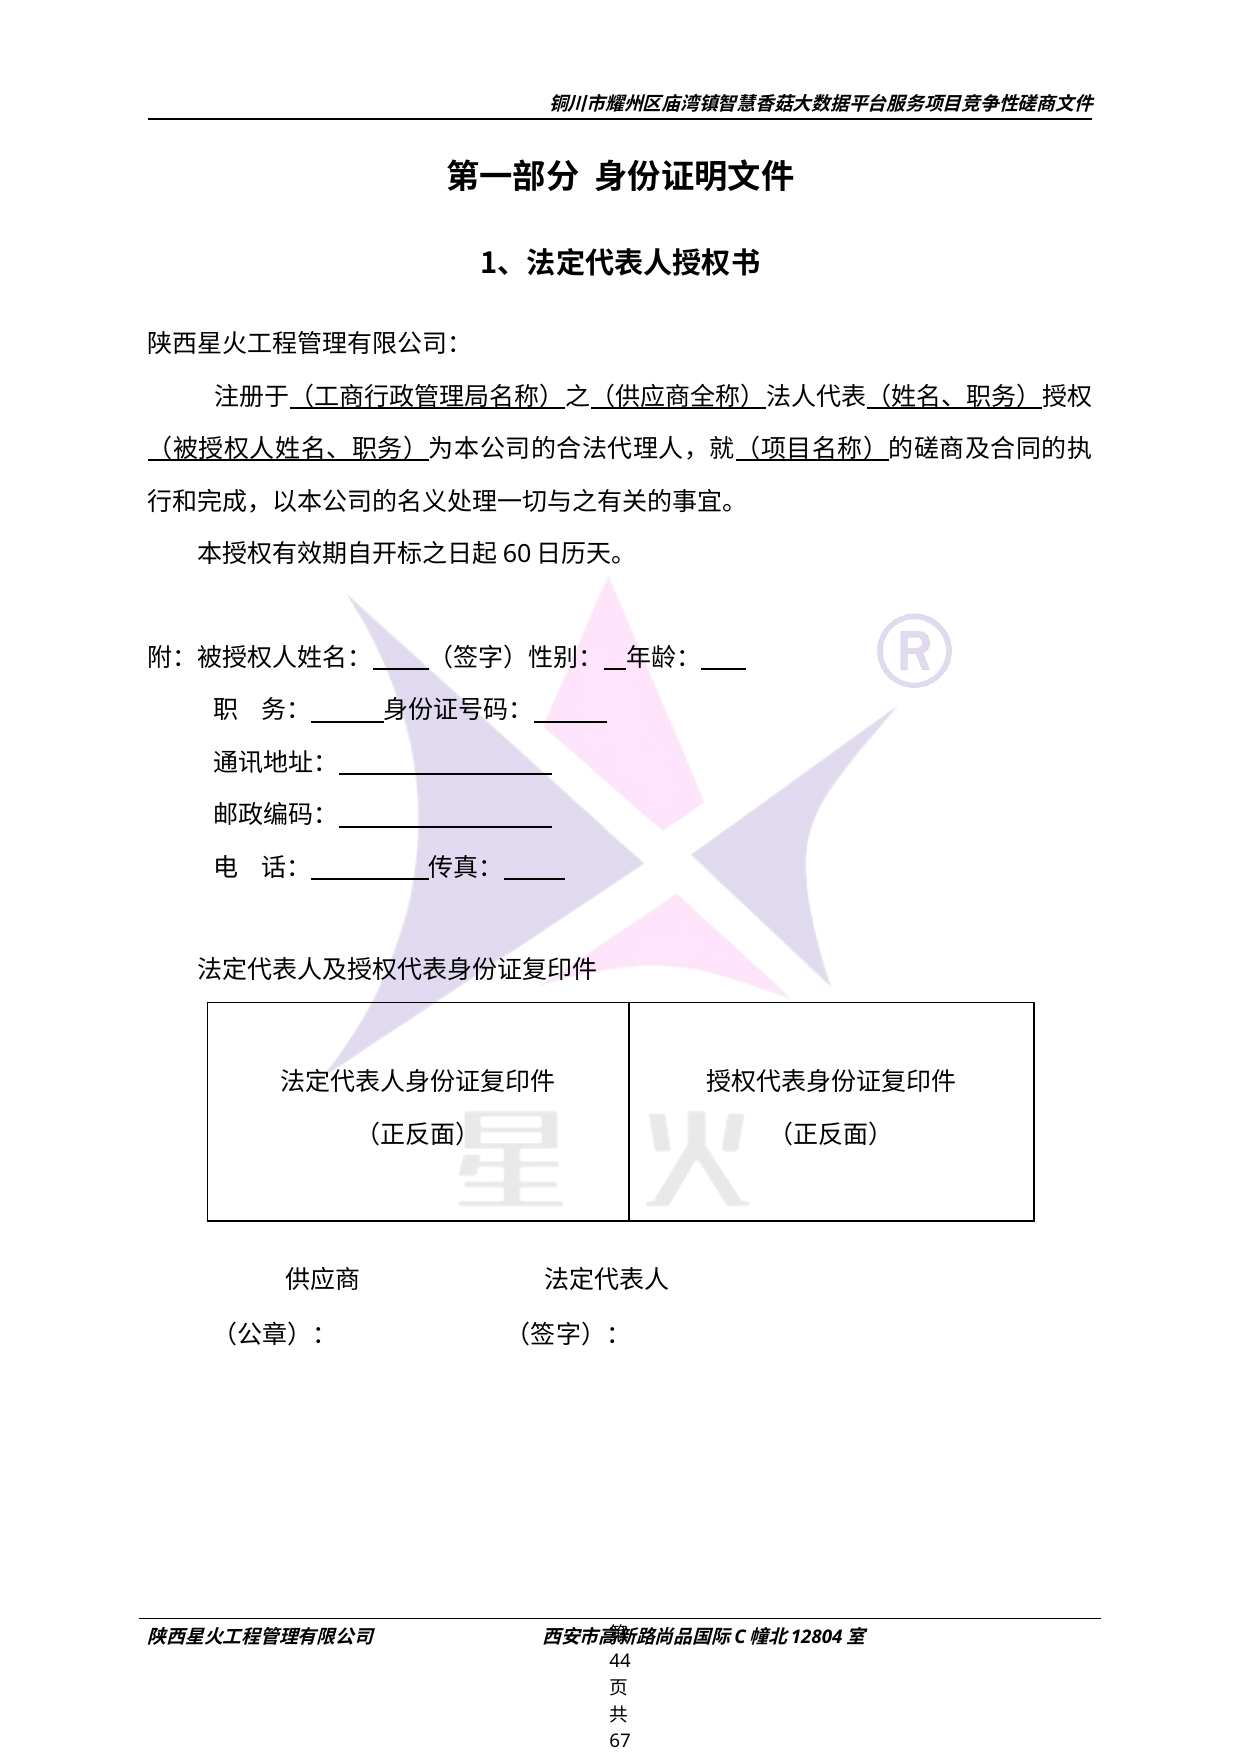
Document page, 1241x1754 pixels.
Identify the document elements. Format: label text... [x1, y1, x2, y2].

table_header 法定代表人身份证复印件 （正反面） [208, 1003, 628, 1220]
text 本授权有效期自开标之日起60日历天。 [148, 533, 1092, 570]
text 职 务： 身份证号码： [148, 690, 1092, 726]
text 邮政编码： [148, 795, 1092, 831]
text （公章）： （签字）： [148, 1314, 1092, 1350]
text 通讯地址： [148, 742, 1092, 778]
text 注册于（工商行政管理局名称）之（供应商全称）法人代表（姓名、职务）授权（被授权人姓名、职务）为本公司的合法代理人，就（项目名称）的磋商及合同的执行和完成，以本公司的名义处理一切与之有关的事宜。 [148, 376, 1092, 517]
text 第一部分 身份证明文件 [148, 148, 1092, 198]
table_header 授权代表身份证复印件 （正反面） [630, 1003, 1033, 1220]
text 陕西星火工程管理有限公司： [148, 323, 1092, 360]
text 电 话： 传真： [148, 847, 1092, 883]
text 1、法定代表人授权书 [148, 240, 1092, 282]
text 法定代表人及授权代表身份证复印件 [148, 949, 1092, 985]
text 供应商 法定代表人 [148, 1260, 1092, 1296]
text 附：被授权人姓名： （签字）性别： 年龄： [148, 637, 1092, 673]
